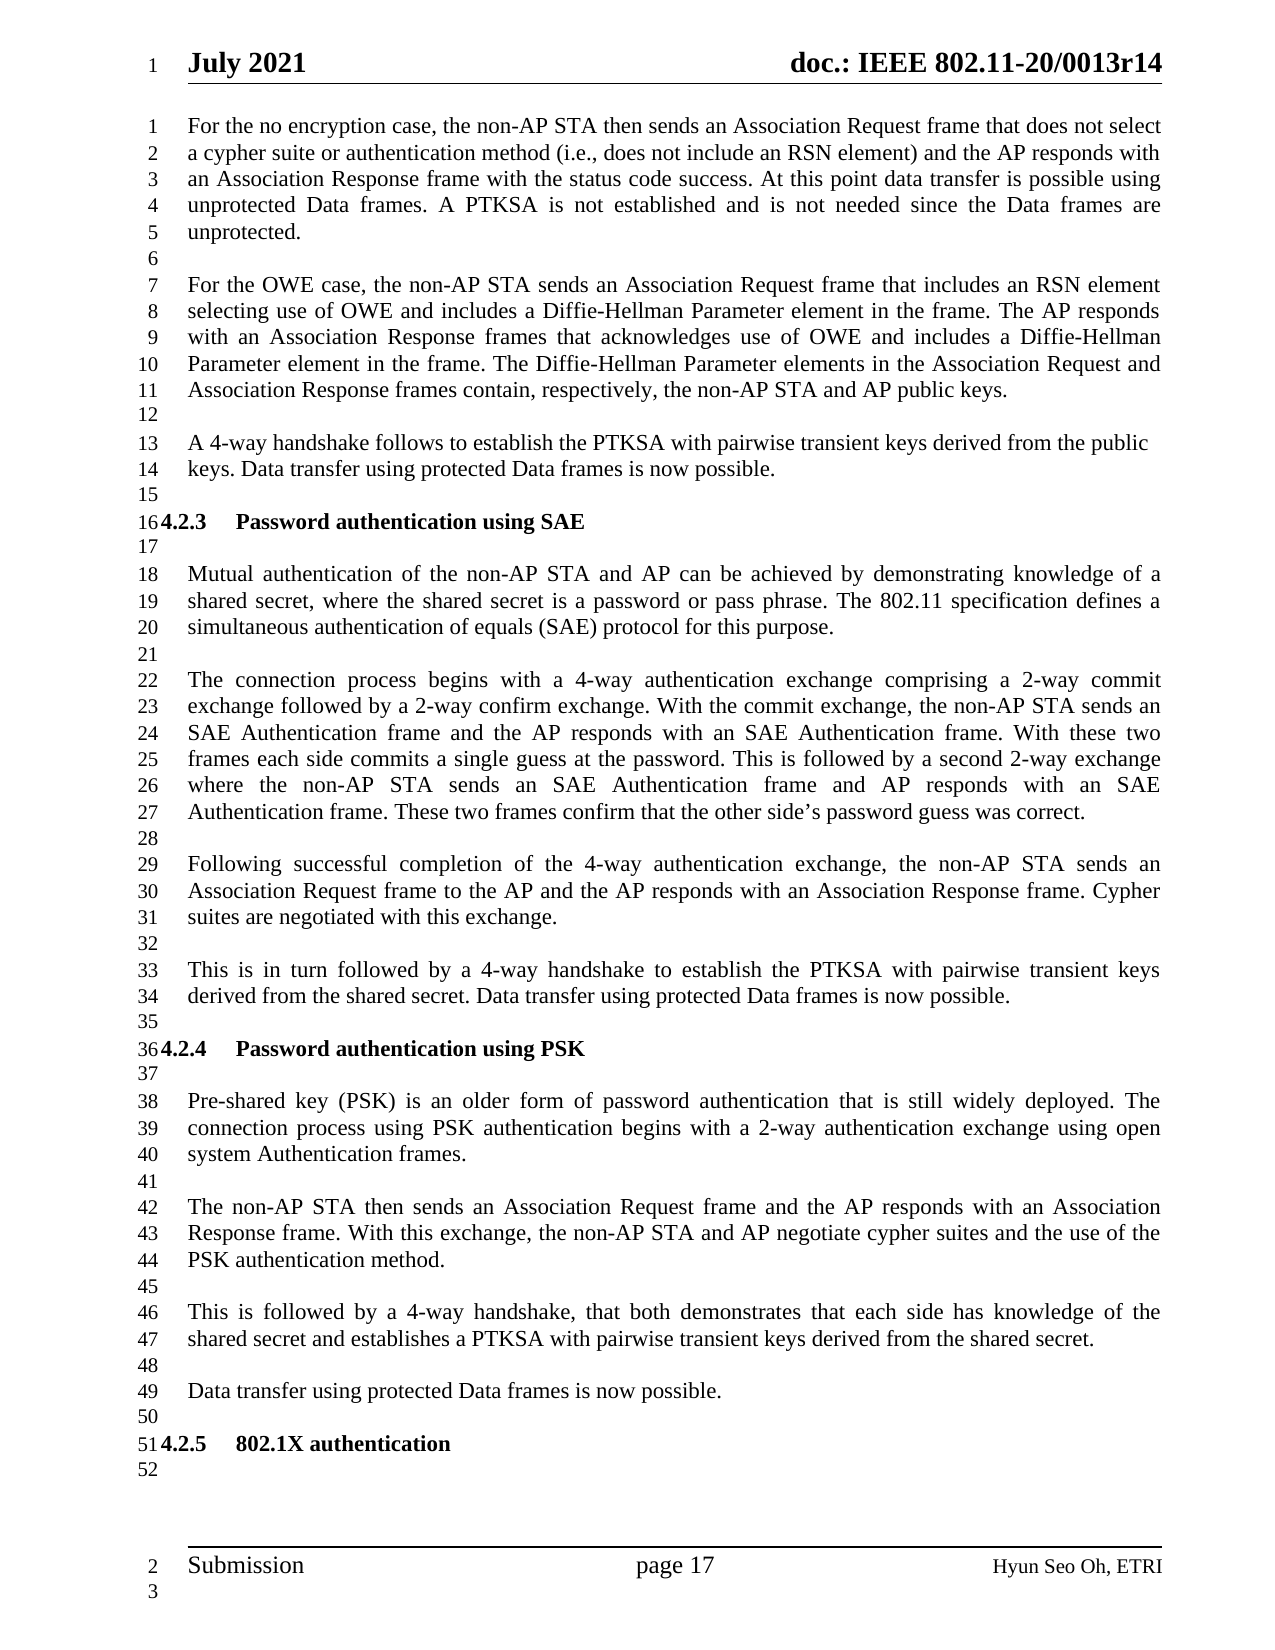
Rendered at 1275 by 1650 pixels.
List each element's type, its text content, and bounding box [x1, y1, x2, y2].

text The connection process begins with a 4-way authentication exchange comprising a 2-way commit exchange followed by a 2-way confirm exchange. With the commit exchange, the non-AP STA sends an SAE Authentication frame and the AP responds with an SAE Authentication frame. With these two frames each side commits a single guess at the password. This is followed by a second 2-way exchange where the non-AP STA sends an SAE Authentication frame and AP responds with an SAE Authentication frame. These two frames confirm that the other side’s password guess was correct. [187, 666, 1162, 824]
text This is in turn followed by a 4-way handshake to establish the PTKSA with pairwise transient keys derived from the shared secret. Data transfer using protected Data frames is now possible. [187, 956, 1162, 1008]
text Following successful completion of the 4-way authentication exchange, the non-AP STA sends an Association Request frame to the AP and the AP responds with an Association Response frame. Cypher suites are negotiated with this exchange. [187, 850, 1162, 929]
text For the OWE case, the non-AP STA sends an Association Request frame that includes an RSN element selecting use of OWE and includes a Diffie-Hellman Parameter element in the frame. The AP responds with an Association Response frames that acknowledges use of OWE and includes a Diffie-Hellman Parameter element in the frame. The Diffie-Hellman Parameter elements in the Association Request and Association Response frames contain, respectively, the non-AP STA and AP public keys. [187, 271, 1162, 402]
subtitle 802.1X authentication [161, 1430, 1162, 1457]
text This is followed by a 4-way handshake, that both demonstrates that each side has knowledge of the shared secret and establishes a PTKSA with pairwise transient keys derived from the shared secret. [187, 1298, 1162, 1351]
text For the no encryption case, the non-AP STA then sends an Association Request frame that does not select a cypher suite or authentication method (i.e., does not include an RSN element) and the AP responds with an Association Response frame with the status code success. At this point data transfer is possible using unprotected Data frames. A PTKSA is not established and is not needed since the Data frames are unprotected. [187, 112, 1162, 244]
text Mutual authentication of the non-AP STA and AP can be achieved by demonstrating knowledge of a shared secret, where the shared secret is a password or pass phrase. The 802.11 specification defines a simultaneous authentication of equals (SAE) protocol for this purpose. [187, 561, 1162, 639]
text A 4-way handshake follows to establish the PTKSA with pairwise transient keys derived from the public keys. Data transfer using protected Data frames is now possible. [187, 429, 1162, 481]
text The non-AP STA then sends an Association Request frame and the AP responds with an Association Response frame. With this exchange, the non-AP STA and AP negotiate cypher suites and the use of the PSK authentication method. [187, 1193, 1162, 1272]
text Pre-shared key (PSK) is an older form of password authentication that is still widely deployed. The connection process using PSK authentication begins with a 2-way authentication exchange using open system Authentication frames. [187, 1088, 1162, 1167]
text Data transfer using protected Data frames is now possible. [187, 1377, 1162, 1404]
subtitle Password authentication using PSK [161, 1035, 1162, 1061]
subtitle Password authentication using SAE [161, 508, 1162, 534]
